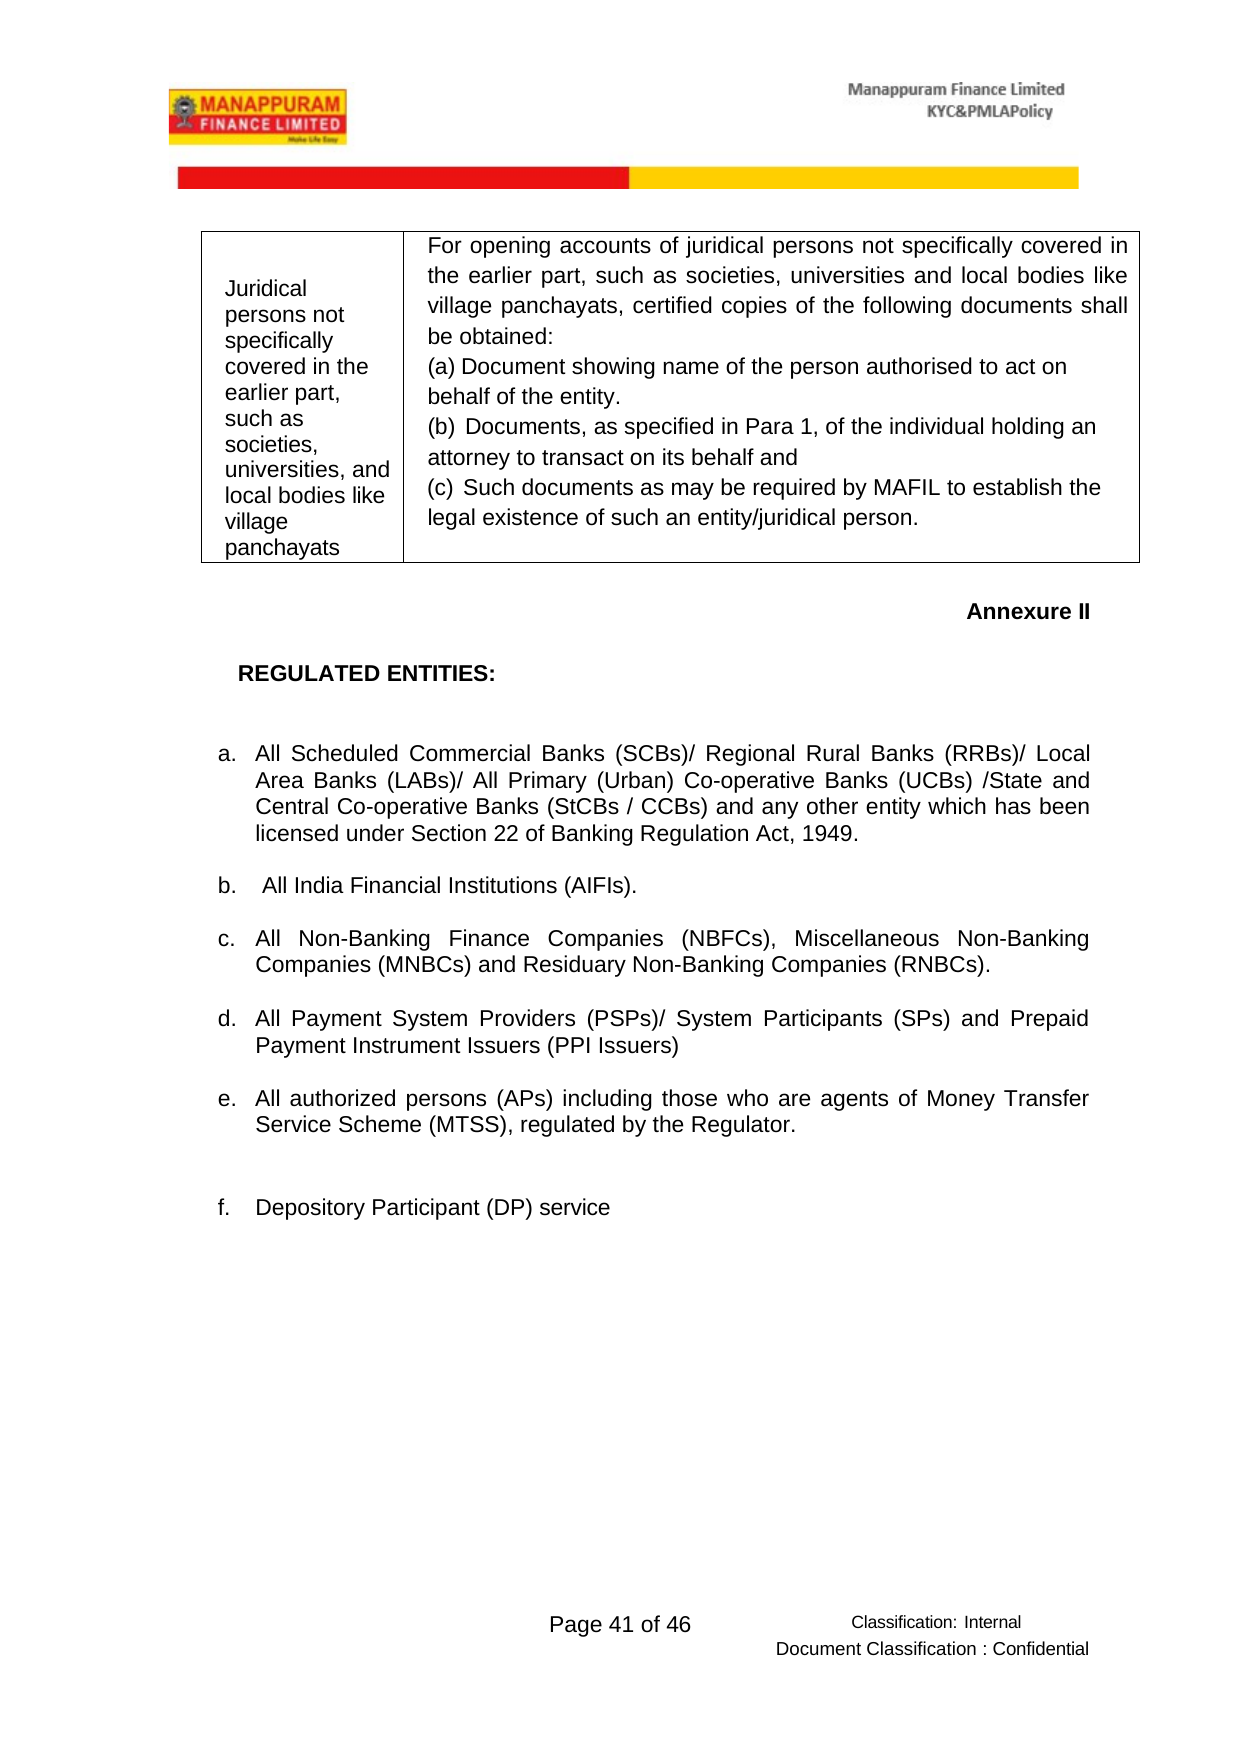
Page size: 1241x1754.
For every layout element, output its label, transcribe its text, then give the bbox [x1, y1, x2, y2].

list All Payment System Providers (PSPs)/ System Participants (SPs) and Prepaid Payment Instrument Issuers (PPI Issuers) [218, 1005, 1090, 1058]
list All authorized persons (APs) including those who are agents of Money Transfer Service Scheme (MTSS), regulated by the Regulator. [218, 1084, 1091, 1137]
text Annexure II [139, 598, 1091, 624]
list All Scheduled Commercial Banks (SCBs)/ Regional Rural Banks (RRBs)/ Local Area Banks (LABs)/ All Primary (Urban) Co-operative Banks (UCBs) /State and Central Co-operative Banks (StCBs / CCBs) and any other entity which has been licensed under Section 22 of Banking Regulation Act, 1949. [218, 740, 1091, 846]
table_header Juridical persons not specifically covered in the earlier part, such as societies, universities, and local bodies like village panchayats [202, 232, 403, 562]
list All Non-Banking Finance Companies (NBFCs), Miscellaneous Non-Banking Companies (MNBCs) and Residuary Non-Banking Companies (RNBCs). [218, 925, 1090, 978]
table_header For opening accounts of juridical persons not specifically covered in the earlier part, such as societies, universities and local bodies like village panchayats, certified copies of the following documents shall be obtained: Document showing name of the person authorised to act on behalf of the entity. Documents, as specified in Para 1, of the individual holding an attorney to transact on its behalf and Such documents as may be required by MAFIL to establish the legal existence of such an entity/juridical person. [404, 232, 1139, 562]
list All India Financial Institutions (AIFIs). [218, 872, 1151, 899]
subtitle REGULATED ENTITIES: [238, 660, 1151, 687]
picture [168, 82, 1079, 189]
list Depository Participant (DP) service [218, 1194, 1151, 1221]
